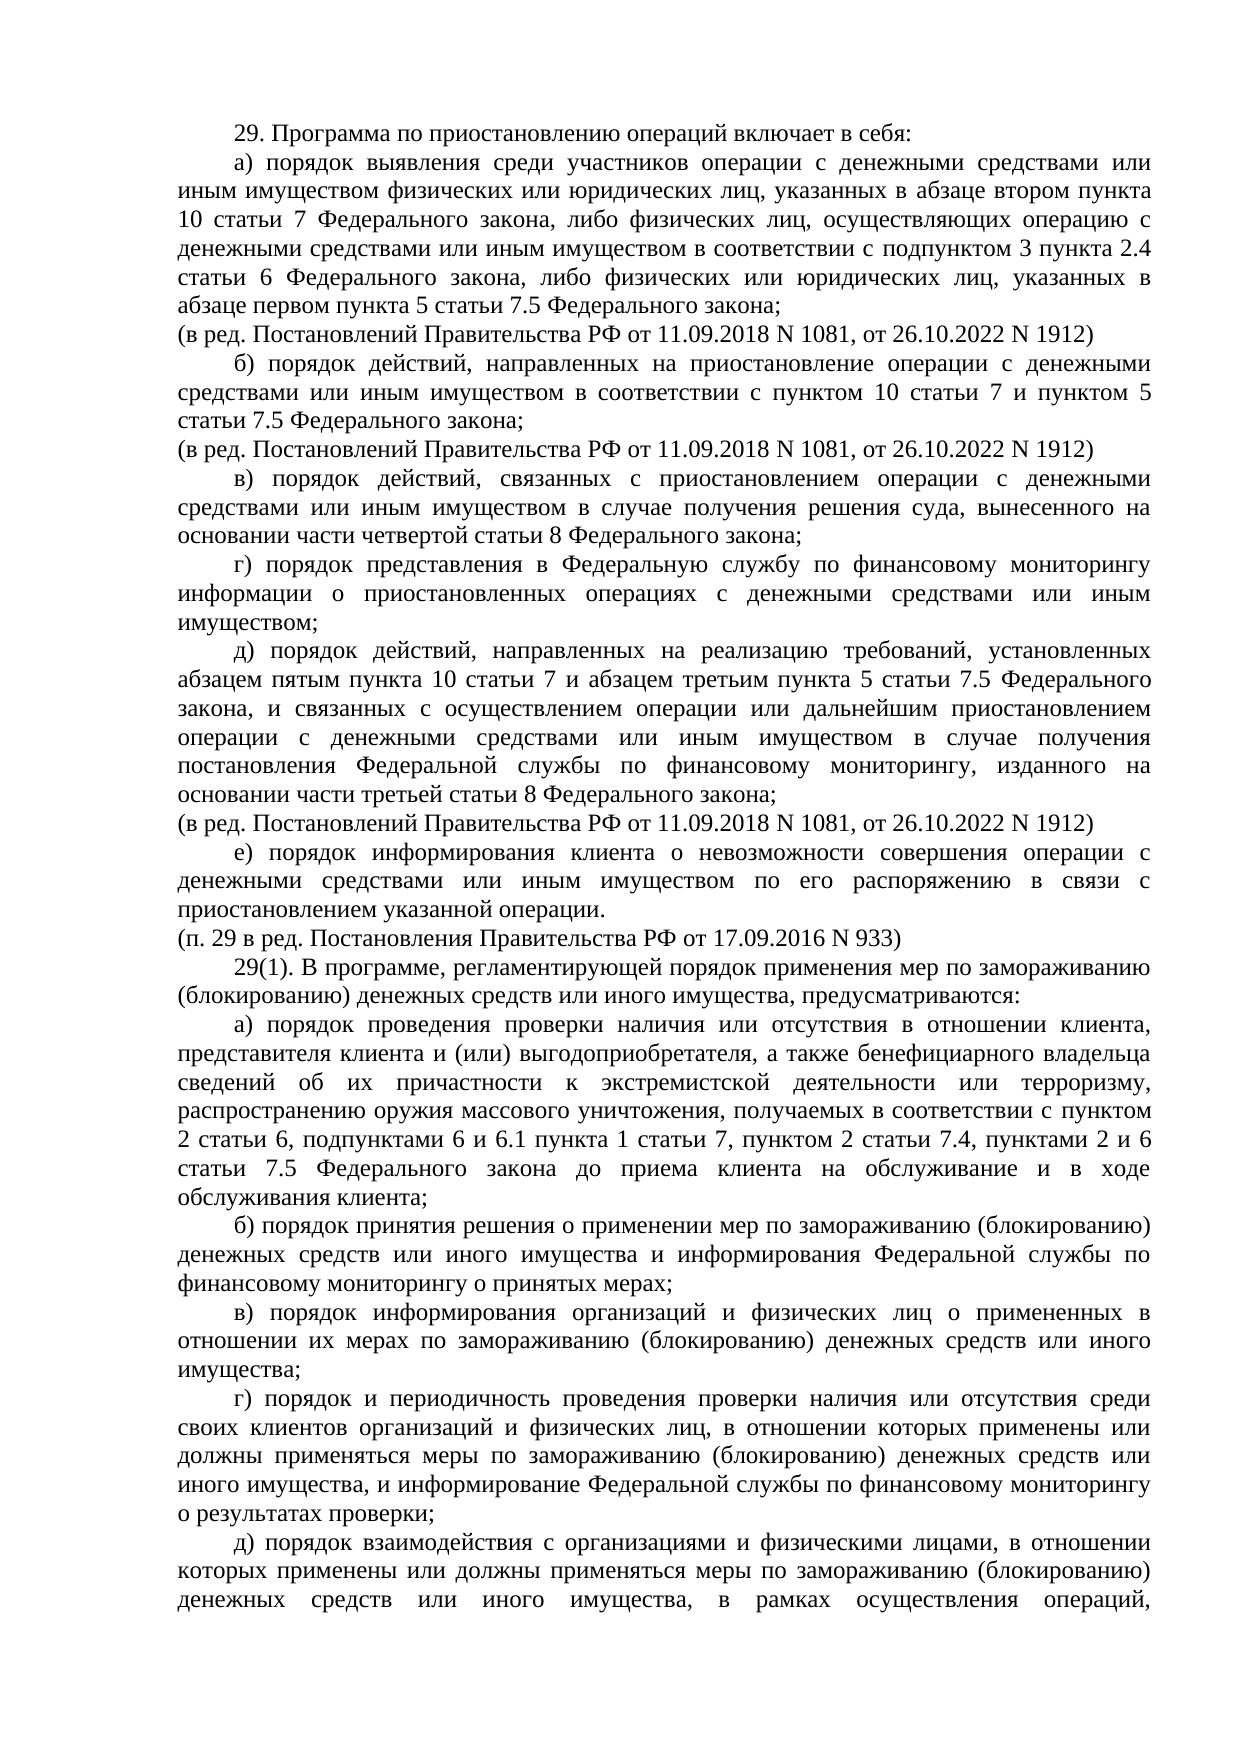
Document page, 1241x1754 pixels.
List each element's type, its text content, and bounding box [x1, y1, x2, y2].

text д) порядок действий, направленных на реализацию требований, установленных абзацем пятым пункта 10 статьи 7 и абзацем третьим пункта 5 статьи 7.5 Федерального закона, и связанных с осуществлением операции или дальнейшим приостановлением операции с денежными средствами или иным имуществом в случае получения постановления Федеральной службы по финансовому мониторингу, изданного на основании части третьей статьи 8 Федерального закона; [177, 636, 1152, 808]
text а) порядок проведения проверки наличия или отсутствия в отношении клиента, представителя клиента и (или) выгодоприобретателя, а также бенефициарного владельца сведений об их причастности к экстремистской деятельности или терроризму, распространению оружия массового уничтожения, получаемых в соответствии с пунктом 2 статьи 6, подпунктами 6 и 6.1 пункта 1 статьи 7, пунктом 2 статьи 7.4, пунктами 2 и 6 статьи 7.5 Федерального закона до приема клиента на обслуживание и в ходе обслуживания клиента; [177, 1009, 1152, 1211]
text 29. Программа по приостановлению операций включает в себя: [177, 118, 1152, 147]
text в) порядок действий, связанных с приостановлением операции с денежными средствами или иным имуществом в случае получения решения суда, вынесенного на основании части четвертой статьи 8 Федерального закона; [177, 463, 1152, 549]
text в) порядок информирования организаций и физических лиц о примененных в отношении их мерах по замораживанию (блокированию) денежных средств или иного имущества; [177, 1297, 1152, 1383]
text (в ред. Постановлений Правительства РФ от 11.09.2018 N 1081, от 26.10.2022 N 1912) [177, 434, 1152, 463]
text г) порядок и периодичность проведения проверки наличия или отсутствия среди своих клиентов организаций и физических лиц, в отношении которых применены или должны применяться меры по замораживанию (блокированию) денежных средств или иного имущества, и информирование Федеральной службы по финансовому мониторингу о результатах проверки; [177, 1383, 1152, 1527]
text (п. 29 в ред. Постановления Правительства РФ от 17.09.2016 N 933) [177, 923, 1152, 952]
text е) порядок информирования клиента о невозможности совершения операции с денежными средствами или иным имуществом по его распоряжению в связи с приостановлением указанной операции. [177, 837, 1152, 923]
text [177, 1527, 1152, 1613]
text б) порядок принятия решения о применении мер по замораживанию (блокированию) денежных средств или иного имущества и информирования Федеральной службы по финансовому мониторингу о принятых мерах; [177, 1211, 1152, 1297]
text а) порядок выявления среди участников операции с денежными средствами или иным имуществом физических или юридических лиц, указанных в абзаце втором пункта 10 статьи 7 Федерального закона, либо физических лиц, осуществляющих операцию с денежными средствами или иным имуществом в соответствии с подпунктом 3 пункта 2.4 статьи 6 Федерального закона, либо физических или юридических лиц, указанных в абзаце первом пункта 5 статьи 7.5 Федерального закона; [177, 147, 1152, 319]
text б) порядок действий, направленных на приостановление операции с денежными средствами или иным имуществом в соответствии с пунктом 10 статьи 7 и пунктом 5 статьи 7.5 Федерального закона; [177, 348, 1152, 434]
text 29(1). В программе, регламентирующей порядок применения мер по замораживанию (блокированию) денежных средств или иного имущества, предусматриваются: [177, 952, 1152, 1009]
text (в ред. Постановлений Правительства РФ от 11.09.2018 N 1081, от 26.10.2022 N 1912) [177, 319, 1152, 348]
text г) порядок представления в Федеральную службу по финансовому мониторингу информации о приостановленных операциях с денежными средствами или иным имуществом; [177, 549, 1152, 636]
text (в ред. Постановлений Правительства РФ от 11.09.2018 N 1081, от 26.10.2022 N 1912) [177, 808, 1152, 837]
